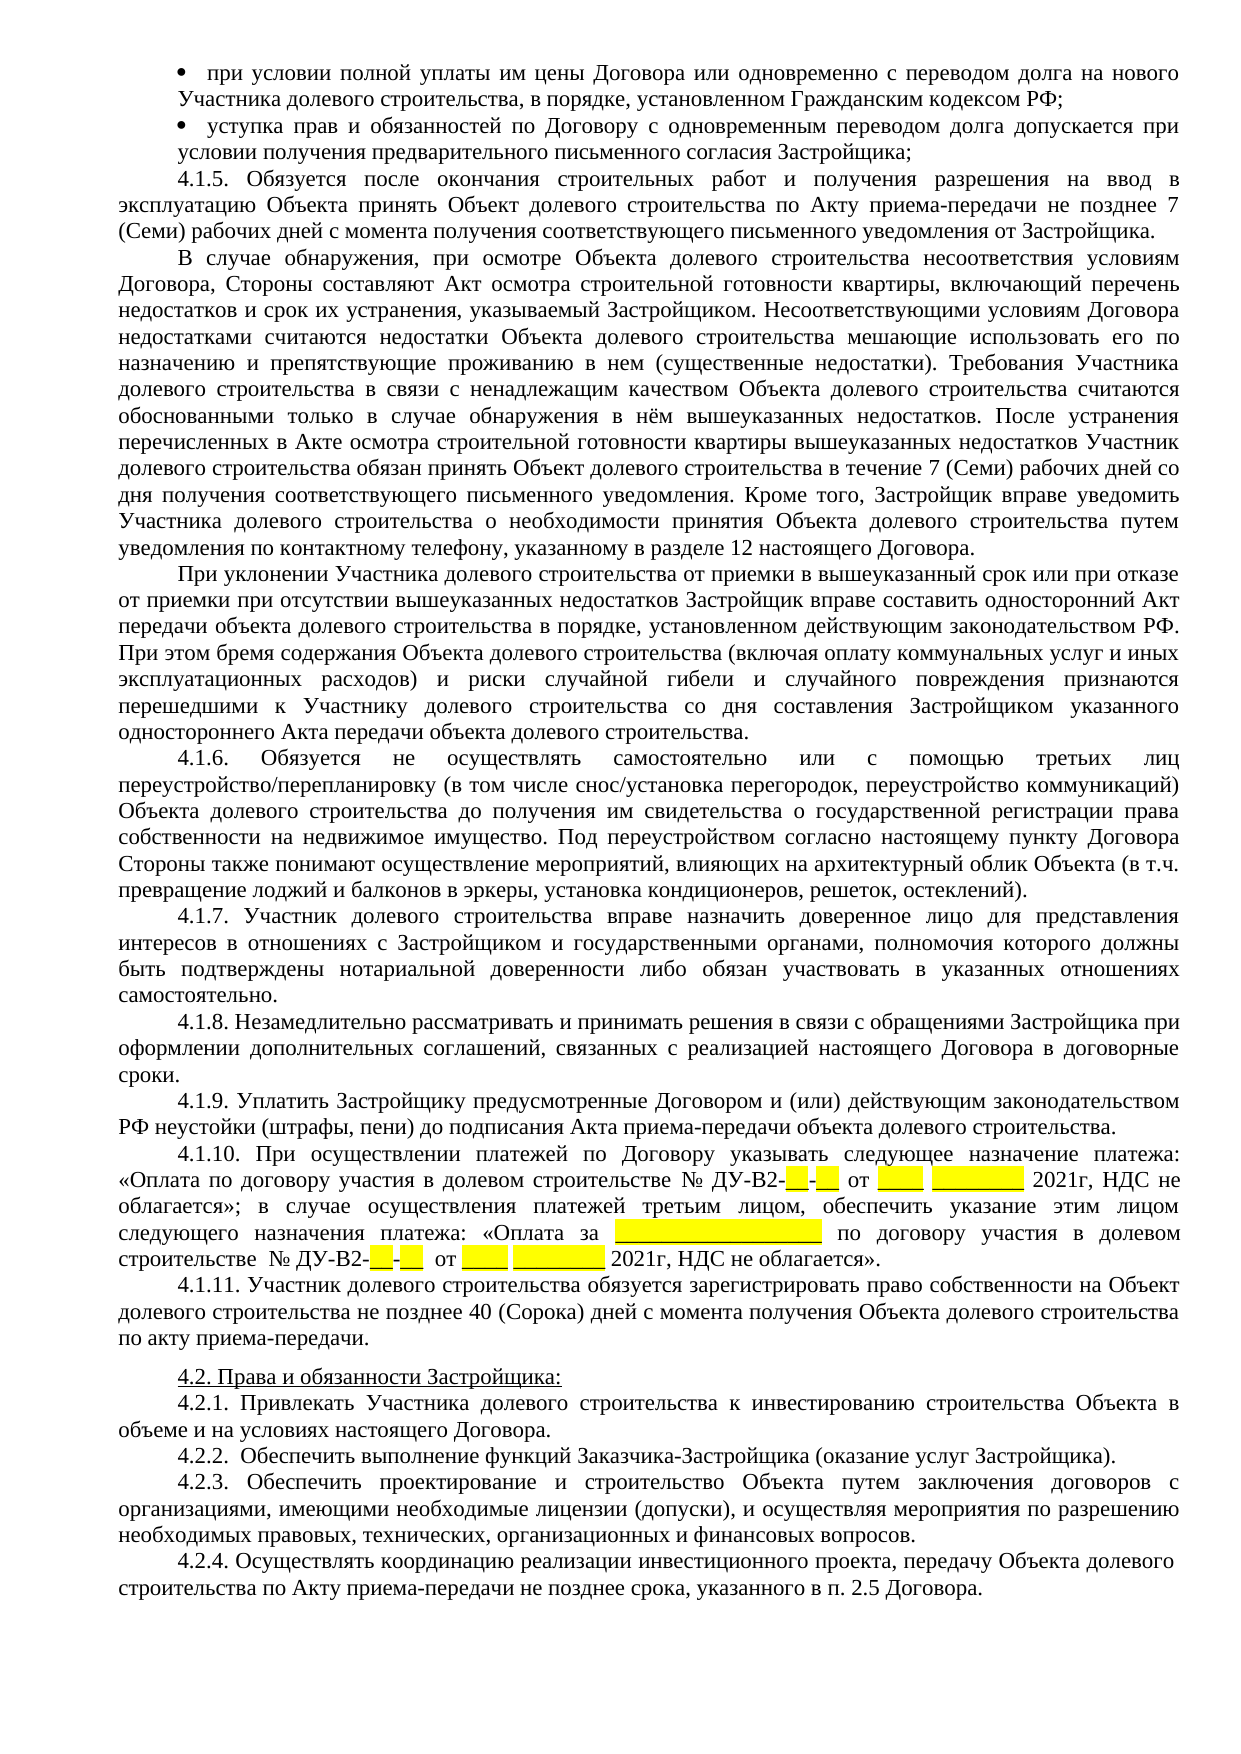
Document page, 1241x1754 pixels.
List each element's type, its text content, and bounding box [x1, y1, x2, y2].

text 4.2. Права и обязанности Застройщика: [118, 1363, 1181, 1389]
text 4.2.4. Осуществлять координацию реализации инвестиционного проекта, передачу Объекта долевого строительства по Акту приема-передачи не позднее срока, указанного в п. 2.5 Договора. [118, 1547, 1176, 1600]
text 4.1.10. При осуществлении платежей по Договору указывать следующее назначение платежа: «Оплата по договору участия в долевом строительстве № ДУ-В2-__-__ от ____ ________ 2021г, НДС не облагается»; в случае осуществления платежей третьим лицом, обеспечить указание этим лицом следующего назначения платежа: «Оплата за __________________ по договору участия в долевом строительстве № ДУ-В2-__-__ от ____ ________ 2021г, НДС не облагается». [118, 1140, 1181, 1271]
text 4.2.2. Обеспечить выполнение функций Заказчика-Застройщика (оказание услуг Застройщика). [118, 1442, 1181, 1468]
text 4.1.8. Незамедлительно рассматривать и принимать решения в связи с обращениями Застройщика при оформлении дополнительных соглашений, связанных с реализацией настоящего Договора в договорные сроки. [118, 1008, 1181, 1087]
text 4.2.3. Обеспечить проектирование и строительство Объекта путем заключения договоров с организациями, имеющими необходимые лицензии (допуски), и осуществляя мероприятия по разрешению необходимых правовых, технических, организационных и финансовых вопросов. [118, 1468, 1181, 1547]
text 4.2.1. Привлекать Участника долевого строительства к инвестированию строительства Объекта в объеме и на условиях настоящего Договора. [118, 1389, 1181, 1442]
list при условии полной уплаты им цены Договора или одновременно с переводом долга на нового Участника долевого строительства, в порядке, установленном Гражданским кодексом РФ; [177, 59, 1181, 112]
text 4.1.5. Обязуется после окончания строительных работ и получения разрешения на ввод в эксплуатацию Объекта принять Объект долевого строительства по Акту приема-передачи не позднее 7 (Семи) рабочих дней с момента получения соответствующего письменного уведомления от Застройщика. [118, 164, 1181, 244]
text При уклонении Участника долевого строительства от приемки в вышеуказанный срок или при отказе от приемки при отсутствии вышеуказанных недостатков Застройщик вправе составить односторонний Акт передачи объекта долевого строительства в порядке, установленном действующим законодательством РФ. При этом бремя содержания Объекта долевого строительства (включая оплату коммунальных услуг и иных эксплуатационных расходов) и риски случайной гибели и случайного повреждения признаются перешедшими к Участнику долевого строительства со дня составления Застройщиком указанного одностороннего Акта передачи объекта долевого строительства. [118, 560, 1181, 744]
text 4.1.7. Участник долевого строительства вправе назначить доверенное лицо для представления интересов в отношениях с Застройщиком и государственными органами, полномочия которого должны быть подтверждены нотариальной доверенности либо обязан участвовать в указанных отношениях самостоятельно. [118, 902, 1181, 1008]
text 4.1.11. Участник долевого строительства обязуется зарегистрировать право собственности на Объект долевого строительства не позднее 40 (Сорока) дней с момента получения Объекта долевого строительства по акту приема-передачи. [118, 1271, 1181, 1351]
list уступка прав и обязанностей по Договору с одновременным переводом долга допускается при условии получения предварительного письменного согласия Застройщика; [177, 112, 1181, 164]
text 4.1.6. Обязуется не осуществлять самостоятельно или с помощью третьих лиц переустройство/перепланировку (в том числе снос/установка перегородок, переустройство коммуникаций) Объекта долевого строительства до получения им свидетельства о государственной регистрации права собственности на недвижимое имущество. Под переустройством согласно настоящему пункту Договора Стороны также понимают осуществление мероприятий, влияющих на архитектурный облик Объекта (в т.ч. превращение лоджий и балконов в эркеры, установка кондиционеров, решеток, остеклений). [118, 744, 1181, 902]
text В случае обнаружения, при осмотре Объекта долевого строительства несоответствия условиям Договора, Стороны составляют Акт осмотра строительной готовности квартиры, включающий перечень недостатков и срок их устранения, указываемый Застройщиком. Несоответствующими условиям Договора недостатками считаются недостатки Объекта долевого строительства мешающие использовать его по назначению и препятствующие проживанию в нем (существенные недостатки). Требования Участника долевого строительства в связи с ненадлежащим качеством Объекта долевого строительства считаются обоснованными только в случае обнаружения в нём вышеуказанных недостатков. После устранения перечисленных в Акте осмотра строительной готовности квартиры вышеуказанных недостатков Участник долевого строительства обязан принять Объект долевого строительства в течение 7 (Семи) рабочих дней со дня получения соответствующего письменного уведомления. Кроме того, Застройщик вправе уведомить Участника долевого строительства о необходимости принятия Объекта долевого строительства путем уведомления по контактному телефону, указанному в разделе 12 настоящего Договора. [118, 244, 1181, 560]
text 4.1.9. Уплатить Застройщику предусмотренные Договором и (или) действующим законодательством РФ неустойки (штрафы, пени) до подписания Акта приема-передачи объекта долевого строительства. [118, 1087, 1181, 1140]
